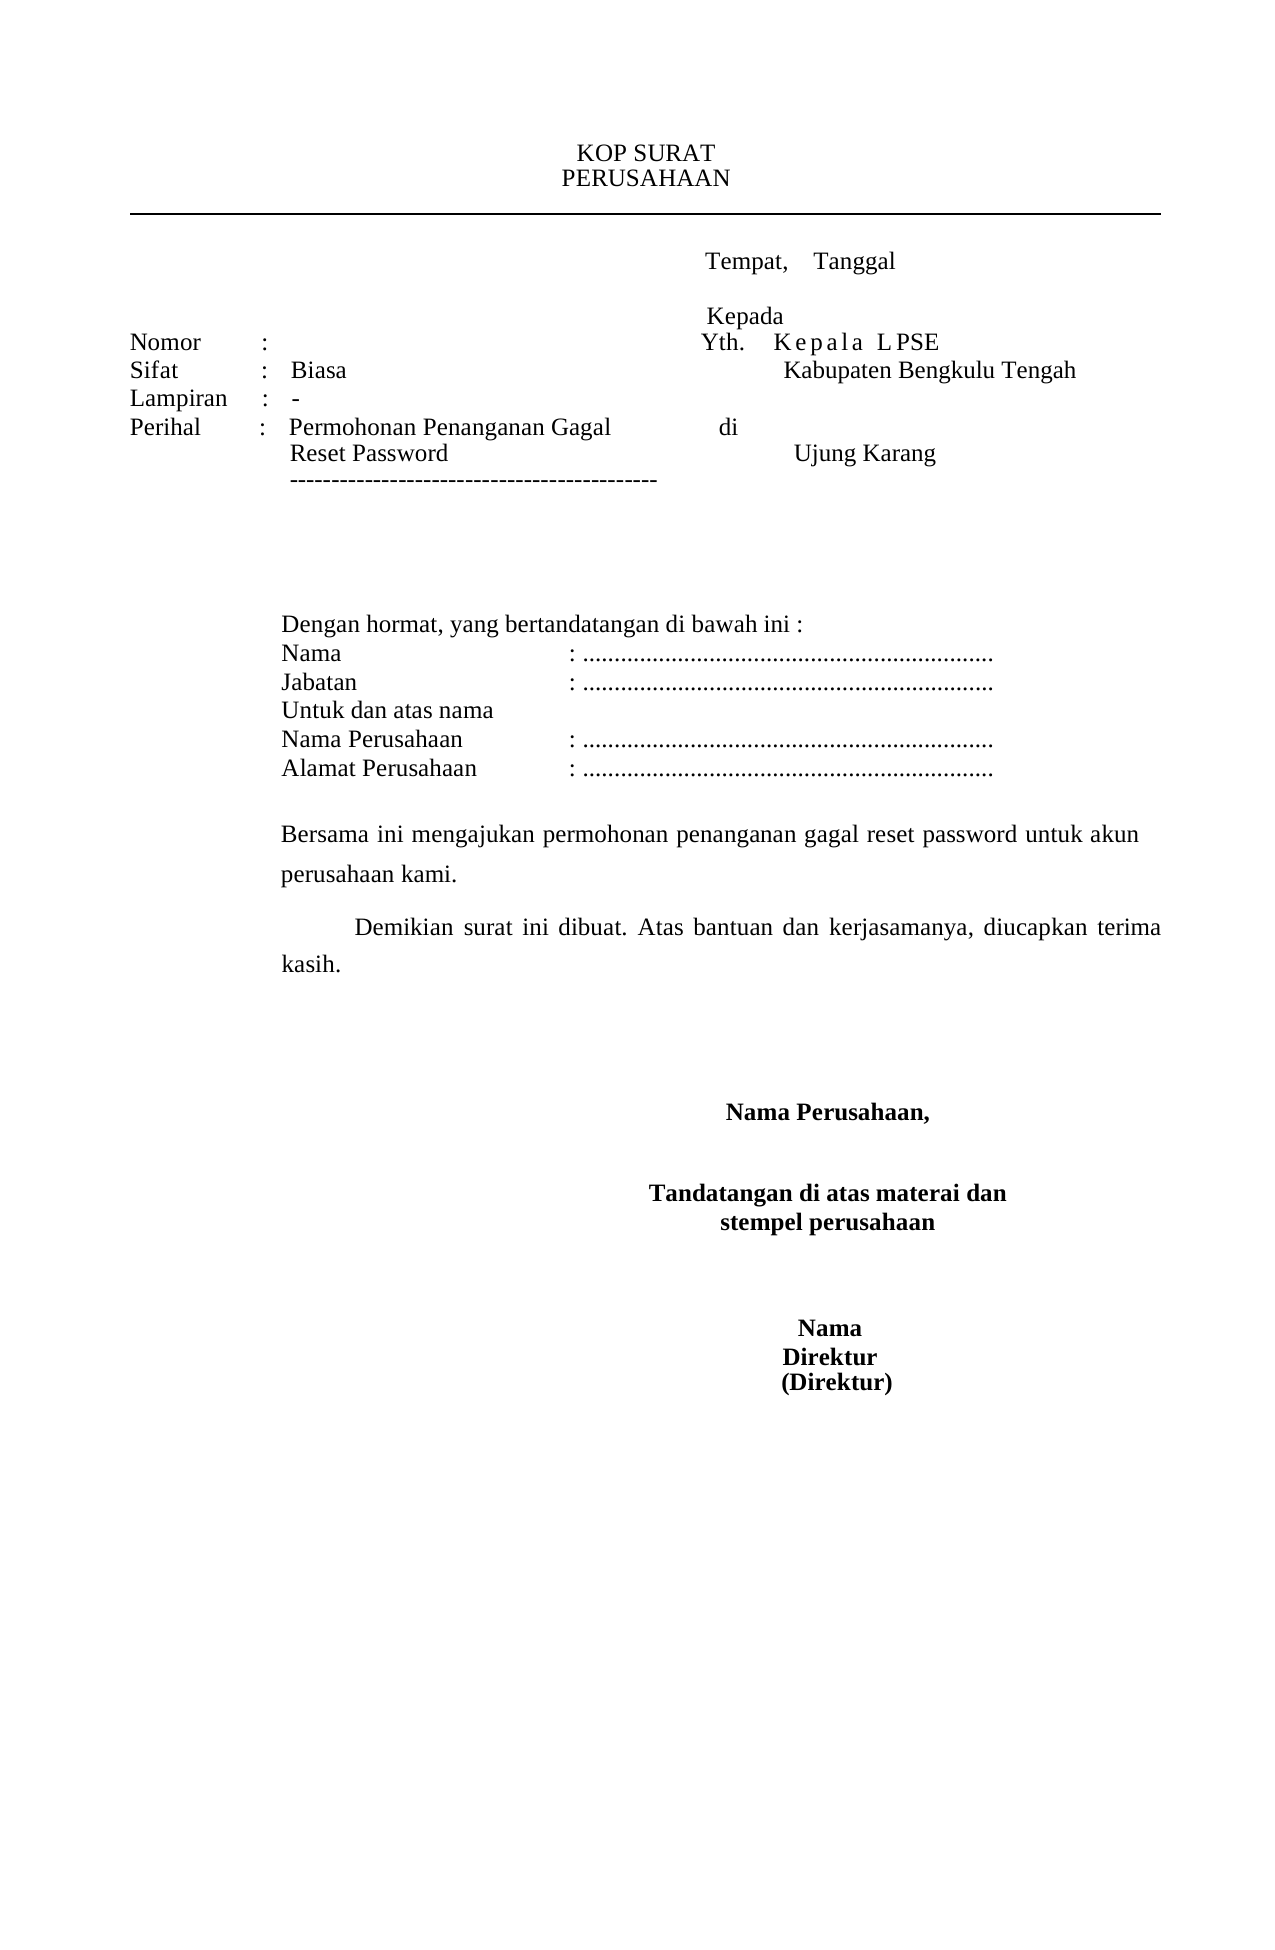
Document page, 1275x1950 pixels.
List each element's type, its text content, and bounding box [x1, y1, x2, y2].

text Lampiran : - [129, 383, 1177, 412]
text Untuk dan atas nama [281, 696, 1177, 724]
text (Direktur) [772, 1371, 901, 1396]
text KOP SURAT PERUSAHAAN [495, 140, 797, 190]
text Kepada [702, 301, 788, 329]
text Nama : ................................................................. [281, 638, 1177, 667]
text Tandatangan di atas materai dan stempel perusahaan [647, 1178, 1008, 1235]
text Jabatan : ................................................................. [281, 667, 1177, 696]
text Nama Perusahaan : ................................................................. [281, 724, 1177, 753]
text Demikian surat ini dibuat. Atas bantuan dan kerjasamanya, diucapkan terima [354, 912, 1177, 941]
text Reset Password Ujung Karang [289, 441, 1177, 466]
text Nomor : Yth. Kepala LPSE [129, 329, 1177, 354]
text Tempat, Tanggal [705, 246, 1177, 274]
text Dengan hormat, yang bertandatangan di bawah ini : [281, 609, 1177, 638]
text kasih. [119, 951, 341, 976]
text Alamat Perusahaan : ................................................................. [281, 753, 1177, 782]
text Nama Perusahaan, [721, 1097, 934, 1125]
text Sifat : Biasa Kabupaten Bengkulu Tengah [129, 355, 1177, 383]
text -------------------------------------------- [289, 466, 1183, 491]
text Perihal : Permohonan Penanganan Gagal di [129, 412, 1177, 441]
text Bersama ini mengajukan permohonan penanganan gagal reset password untuk akun perusahaan kami. [281, 808, 1162, 888]
text Nama Direktur [747, 1313, 912, 1371]
